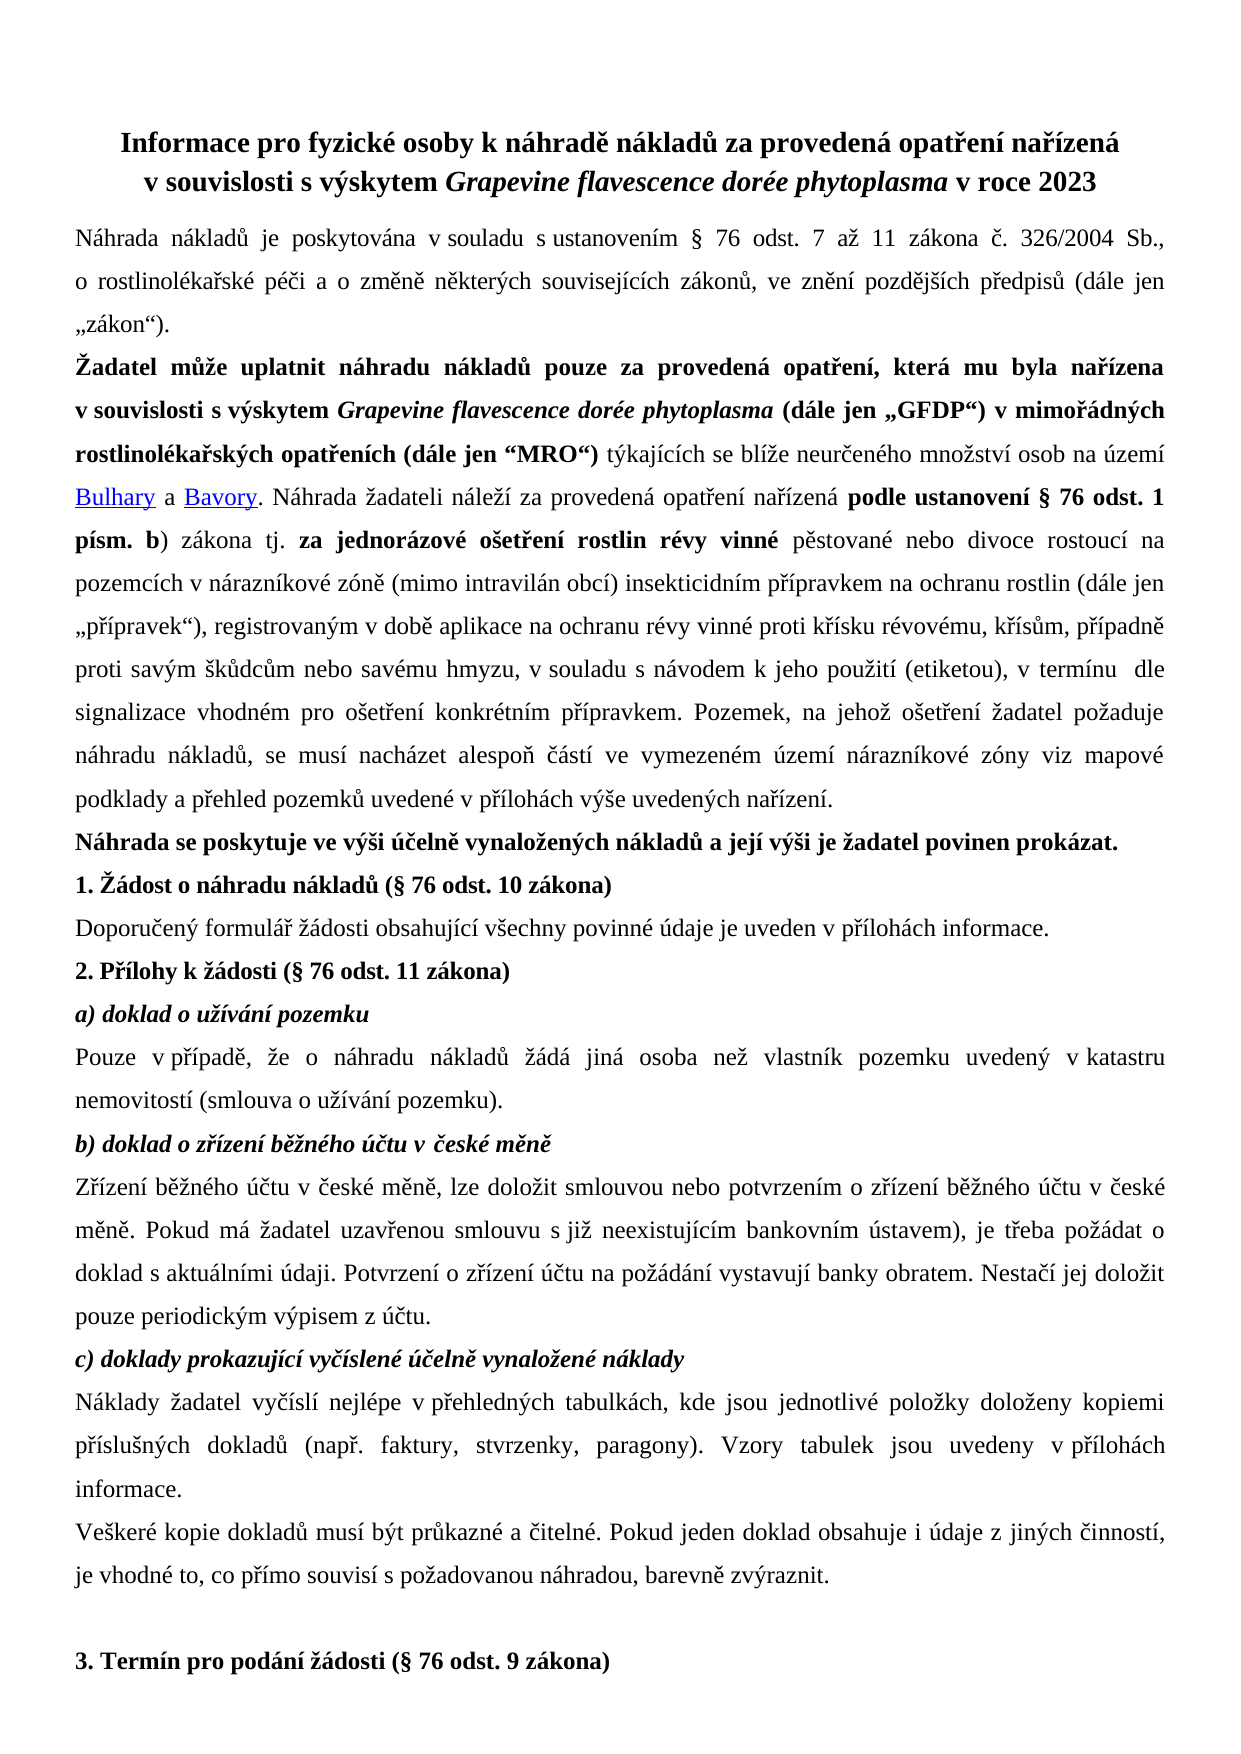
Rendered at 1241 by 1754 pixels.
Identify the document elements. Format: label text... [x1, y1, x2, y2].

text Informace pro fyzické osoby k náhradě nákladů za provedená opatření nařízená v souvislosti s výskytem Grapevine flavescence dorée phytoplasma v roce 2023 [75, 125, 1165, 197]
text Veškeré kopie dokladů musí být průkazné a čitelné. Pokud jeden doklad obsahuje i údaje z jiných činností, je vhodné to, co přímo souvisí s požadovanou náhradou, barevně zvýraznit. [75, 1517, 1165, 1589]
text 1. Žádost o náhradu nákladů (§ 76 odst. 10 zákona) [75, 870, 1165, 899]
text Pouze v případě, že o náhradu nákladů žádá jiná osoba než vlastník pozemku uvedený v katastru nemovitostí (smlouva o užívání pozemku). [75, 1042, 1165, 1114]
text Doporučený formulář žádosti obsahující všechny povinné údaje je uveden v přílohách informace. 2. Přílohy k žádosti (§ 76 odst. 11 zákona) [75, 913, 1165, 985]
text Náklady žadatel vyčíslí nejlépe v přehledných tabulkách, kde jsou jednotlivé položky doloženy kopiemi příslušných dokladů (např. faktury, stvrzenky, paragony). Vzory tabulek jsou uvedeny v přílohách informace. [75, 1387, 1165, 1502]
text a) doklad o užívání pozemku [75, 999, 1165, 1028]
text Náhrada nákladů je poskytována v souladu s ustanovením § 76 odst. 7 až 11 zákona č. 326/2004 Sb., o rostlinolékařské péči a o změně některých souvisejících zákonů, ve znění pozdějších předpisů (dále jen „zákon“). [75, 223, 1165, 338]
text b) doklad o zřízení běžného účtu v české měně [75, 1129, 1165, 1157]
text Žadatel může uplatnit náhradu nákladů pouze za provedená opatření, která mu byla nařízena v souvislosti s výskytem Grapevine flavescence dorée phytoplasma (dále jen „GFDP“) v mimořádných rostlinolékařských opatřeních (dále jen “MRO“) týkajících se blíže neurčeného množství osob na území Bulhary a Bavory. Náhrada žadateli náleží za provedená opatření nařízená podle ustanovení § 76 odst. 1 písm. b) zákona tj. za jednorázové ošetření rostlin révy vinné pěstované nebo divoce rostoucí na pozemcích v nárazníkové zóně (mimo intravilán obcí) insekticidním přípravkem na ochranu rostlin (dále jen „přípravek“), registrovaným v době aplikace na ochranu révy vinné proti křísku révovému, křísům, případně proti savým škůdcům nebo savému hmyzu, v souladu s návodem k jeho použití (etiketou), v termínu dle signalizace vhodném pro ošetření konkrétním přípravkem. Pozemek, na jehož ošetření žadatel požaduje náhradu nákladů, se musí nacházet alespoň částí ve vymezeném území nárazníkové zóny viz mapové podklady a přehled pozemků uvedené v přílohách výše uvedených nařízení. [75, 352, 1165, 812]
text c) doklady prokazující vyčíslené účelně vynaložené náklady [75, 1344, 1165, 1373]
text 3. Termín pro podání žádosti (§ 76 odst. 9 zákona) [75, 1646, 1165, 1675]
text Náhrada se poskytuje ve výši účelně vynaložených nákladů a její výši je žadatel povinen prokázat. [75, 827, 1165, 856]
text Zřízení běžného účtu v české měně, lze doložit smlouvou nebo potvrzením o zřízení běžného účtu v české měně. Pokud má žadatel uzavřenou smlouvu s již neexistujícím bankovním ústavem), je třeba požádat o doklad s aktuálními údaji. Potvrzení o zřízení účtu na požádání vystavují banky obratem. Nestačí jej doložit pouze periodickým výpisem z účtu. [75, 1172, 1165, 1330]
